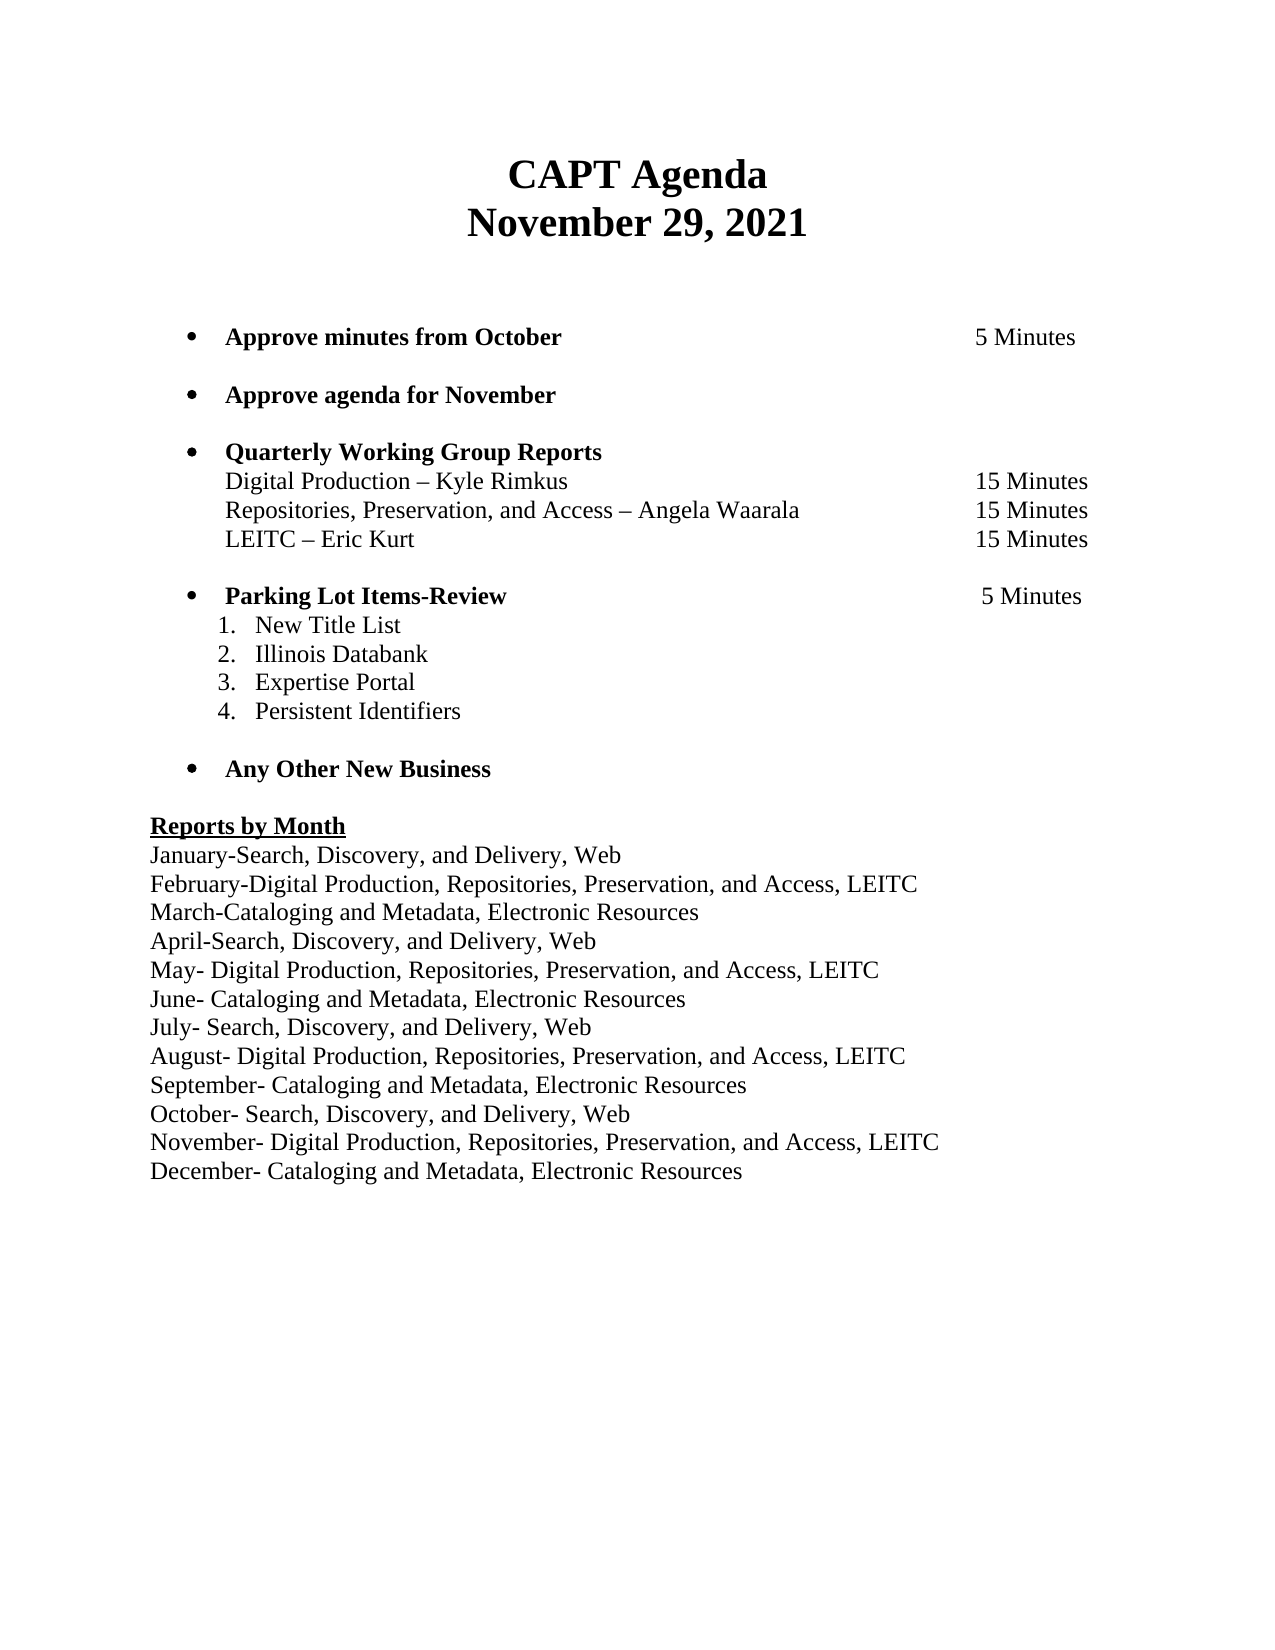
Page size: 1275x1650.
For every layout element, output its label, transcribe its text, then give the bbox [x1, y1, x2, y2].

text July- Search, Discovery, and Delivery, Web [150, 1012, 1125, 1041]
list Illinois Databank [217, 639, 1125, 667]
text Reports by Month [150, 811, 1125, 840]
list Approve agenda for November [187, 380, 1125, 409]
text Digital Production – Kyle Rimkus 15 Minutes [194, 466, 1125, 495]
text October- Search, Discovery, and Delivery, Web [150, 1099, 1125, 1127]
list Quarterly Working Group Reports [187, 437, 1125, 466]
text May- Digital Production, Repositories, Preservation, and Access, LEITC [150, 955, 1125, 984]
list Expertise Portal [217, 667, 1125, 696]
text April-Search, Discovery, and Delivery, Web [150, 926, 1125, 955]
list Persistent Identifiers [217, 696, 1125, 725]
text CAPT Agenda [150, 150, 1125, 198]
text September- Cataloging and Metadata, Electronic Resources [150, 1070, 1125, 1099]
text November 29, 2021 [150, 198, 1125, 246]
text February-Digital Production, Repositories, Preservation, and Access, LEITC [150, 869, 1125, 897]
text December- Cataloging and Metadata, Electronic Resources [150, 1156, 1125, 1185]
list Parking Lot Items-Review 5 Minutes [187, 581, 1125, 610]
text November- Digital Production, Repositories, Preservation, and Access, LEITC [150, 1127, 1125, 1156]
list Approve minutes from October 5 Minutes [187, 322, 1125, 351]
text January-Search, Discovery, and Delivery, Web [150, 840, 1125, 869]
text March-Cataloging and Metadata, Electronic Resources [150, 897, 1125, 926]
text August- Digital Production, Repositories, Preservation, and Access, LEITC [150, 1041, 1125, 1070]
text Repositories, Preservation, and Access – Angela Waarala 15 Minutes [194, 495, 1125, 524]
text June- Cataloging and Metadata, Electronic Resources [150, 984, 1125, 1012]
text LEITC – Eric Kurt 15 Minutes [194, 524, 1125, 552]
list Any Other New Business [187, 754, 1125, 782]
list New Title List [217, 610, 1125, 639]
